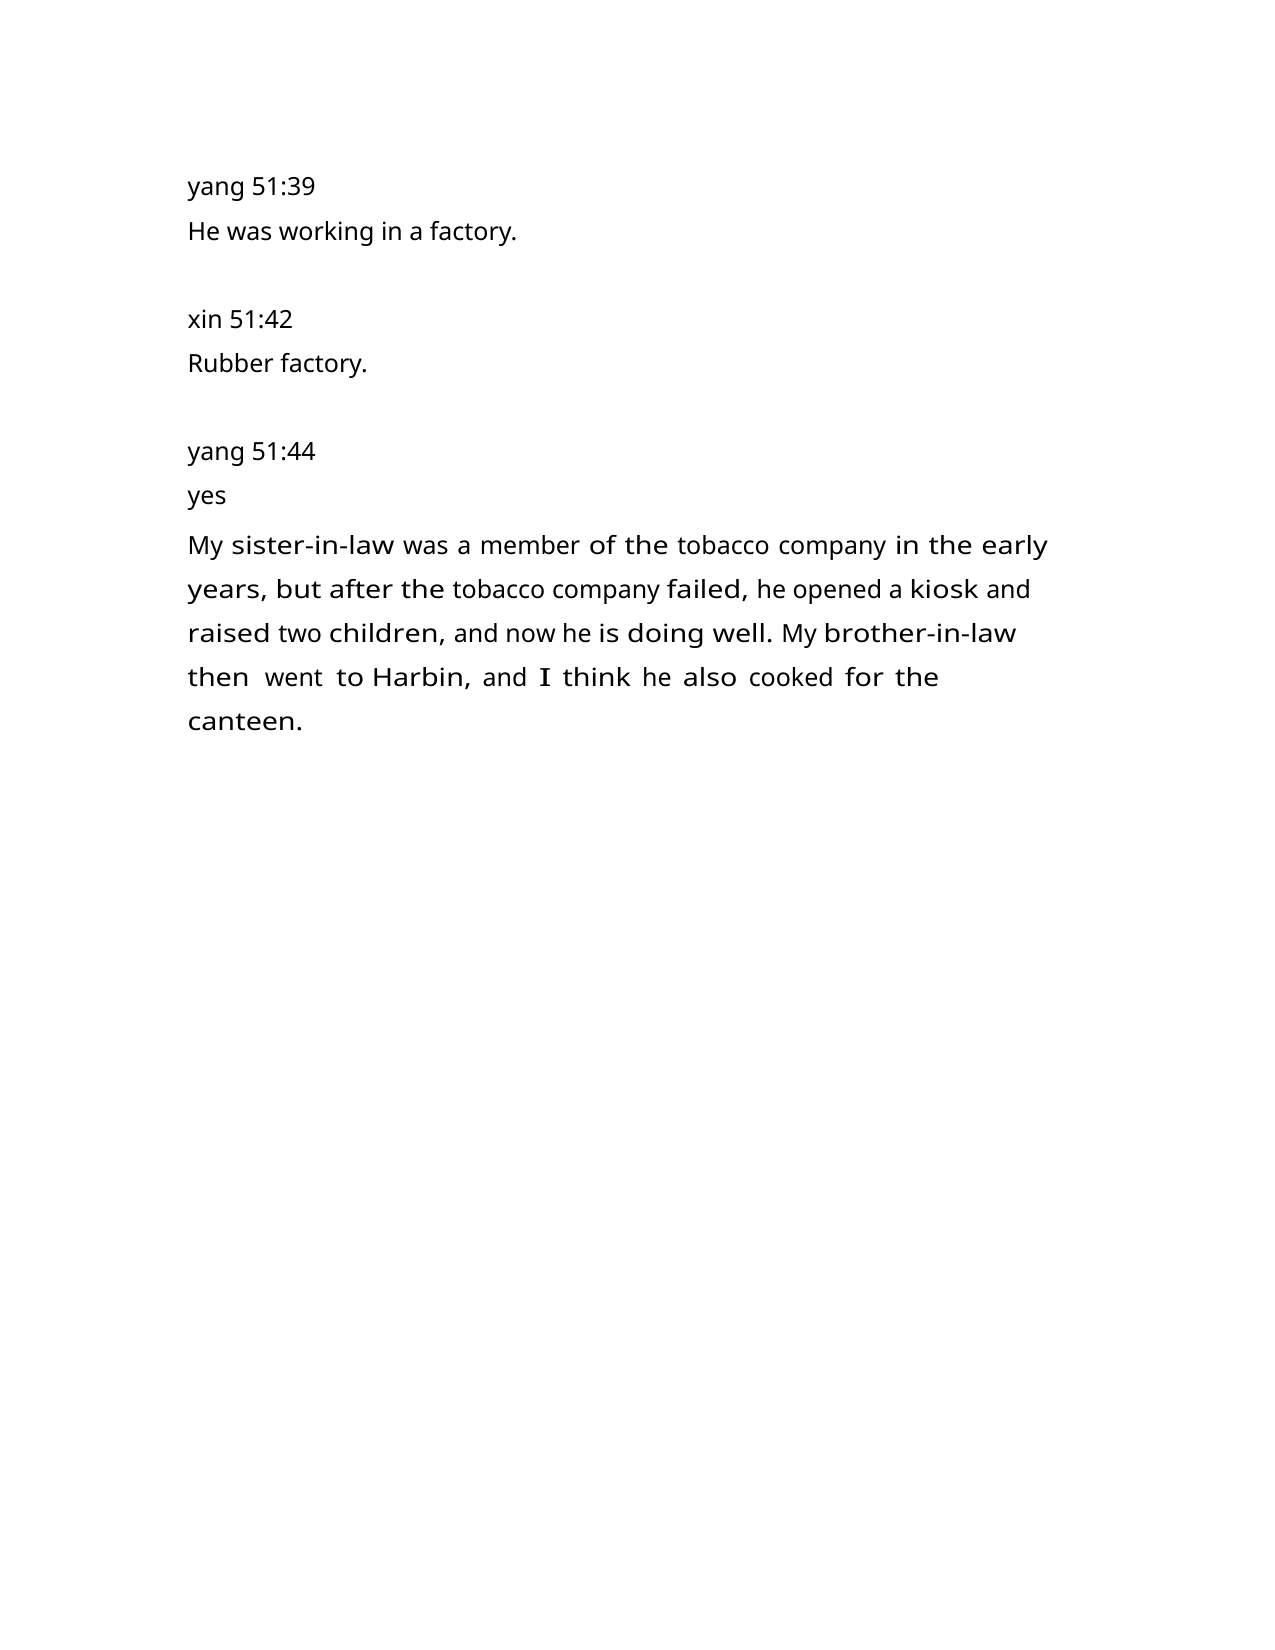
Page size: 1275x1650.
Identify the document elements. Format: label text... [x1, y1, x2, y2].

text yes [187, 472, 1087, 517]
text xin 51:42 [187, 296, 1087, 340]
text Rubber factory. [187, 340, 1087, 384]
text He was working in a factory. [187, 208, 1087, 252]
text yang 51:39 [187, 164, 1087, 208]
text yang 51:44 [187, 428, 1087, 472]
text My sister-in-law was a member of the tobacco company in the early years, but after the tobacco company failed, he opened a kiosk and raised two children, and now he is doing well. My brother-in-law then went to Harbin, and I think he also cooked for the canteen. [187, 522, 1065, 743]
